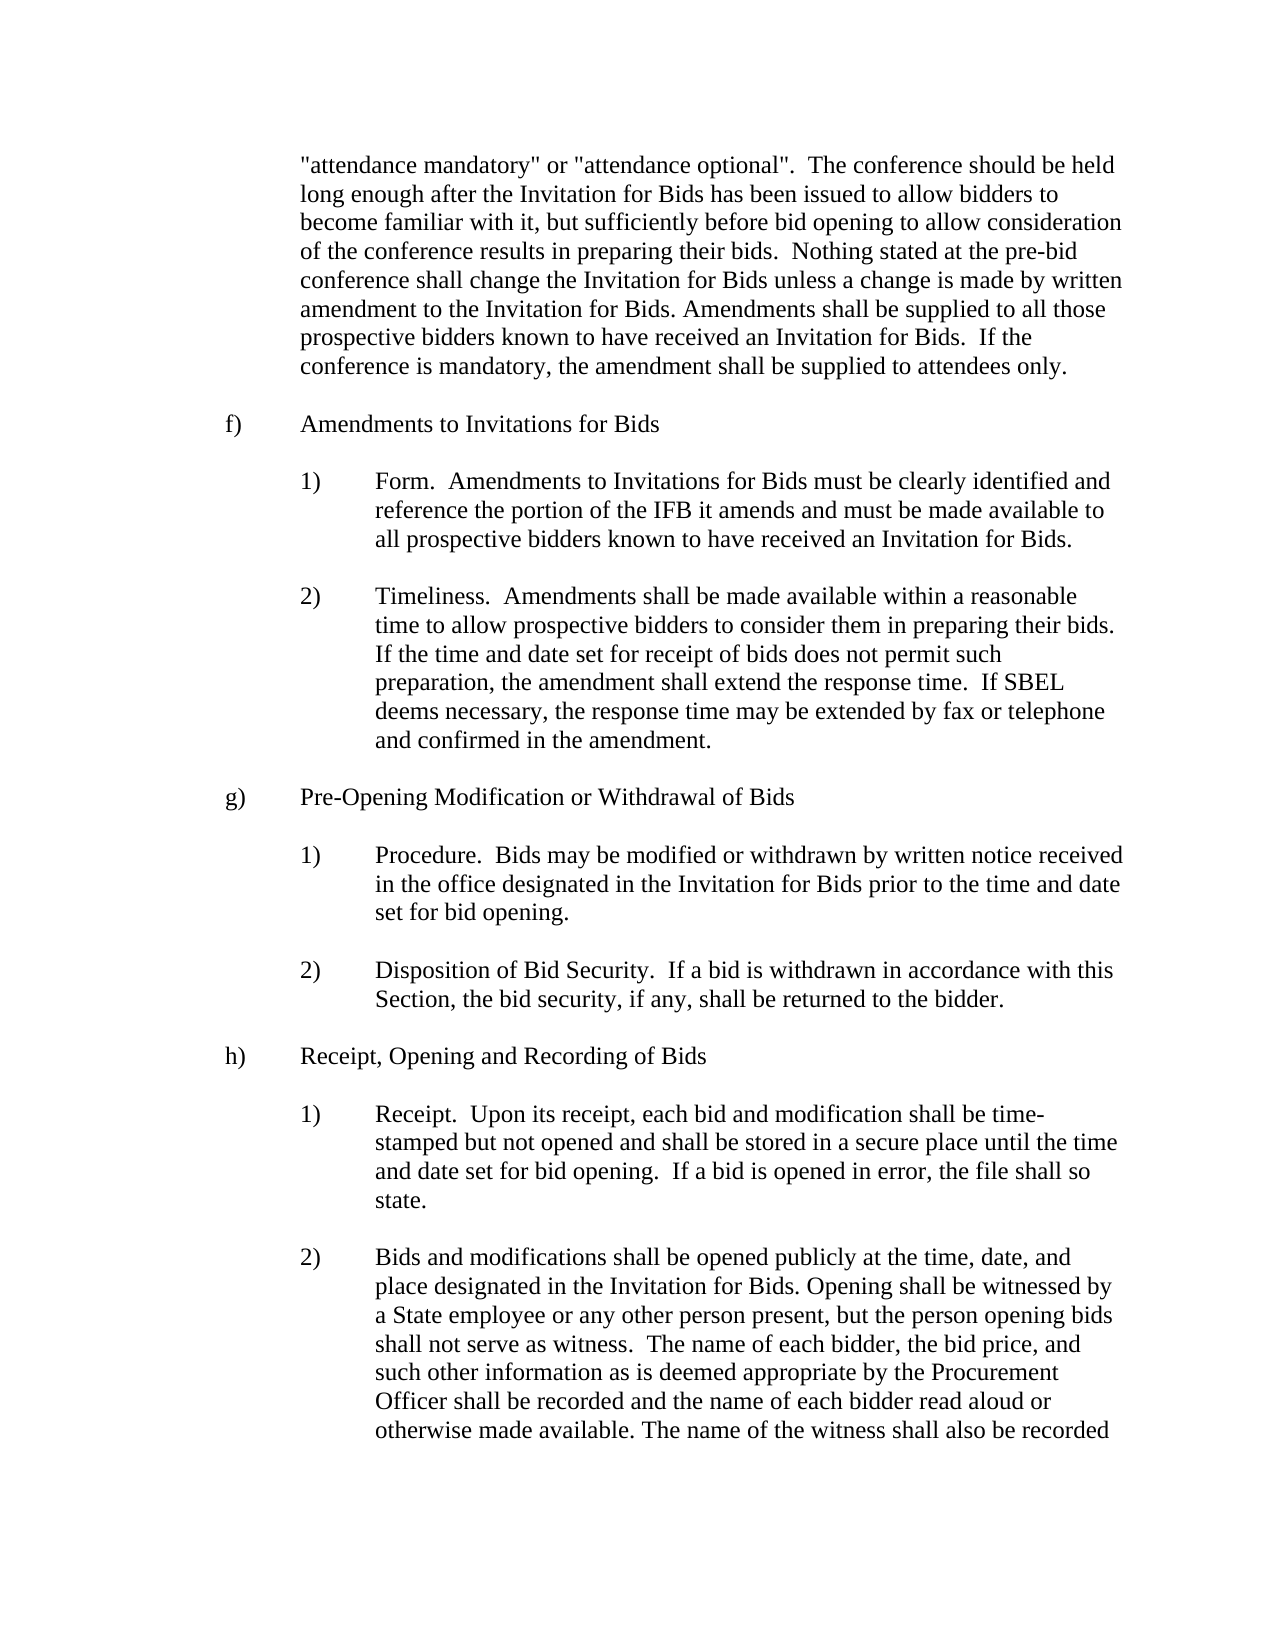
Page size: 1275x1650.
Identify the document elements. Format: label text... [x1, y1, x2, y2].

text g) Pre-Opening Modification or Withdrawal of Bids [150, 782, 1125, 811]
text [300, 1242, 1125, 1444]
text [300, 150, 1125, 380]
text f) Amendments to Invitations for Bids [150, 409, 1125, 437]
text 2) Disposition of Bid Security. If a bid is withdrawn in accordance with this Section, the bid security, if any, shall be returned to the bidder. [300, 955, 1125, 1012]
text h) Receipt, Opening and Recording of Bids [150, 1041, 1125, 1070]
text 1) Form. Amendments to Invitations for Bids must be clearly identified and reference the portion of the IFB it amends and must be made available to all prospective bidders known to have received an Invitation for Bids. [300, 466, 1125, 552]
text 2) Timeliness. Amendments shall be made available within a reasonable time to allow prospective bidders to consider them in preparing their bids. If the time and date set for receipt of bids does not permit such preparation, the amendment shall extend the response time. If SBEL deems necessary, the response time may be extended by fax or telephone and confirmed in the amendment. [300, 581, 1125, 754]
text 1) Procedure. Bids may be modified or withdrawn by written notice received in the office designated in the Invitation for Bids prior to the time and date set for bid opening. [300, 840, 1125, 926]
text 1) Receipt. Upon its receipt, each bid and modification shall be time-stamped but not opened and shall be stored in a secure place until the time and date set for bid opening. If a bid is opened in error, the file shall so state. [300, 1099, 1125, 1214]
